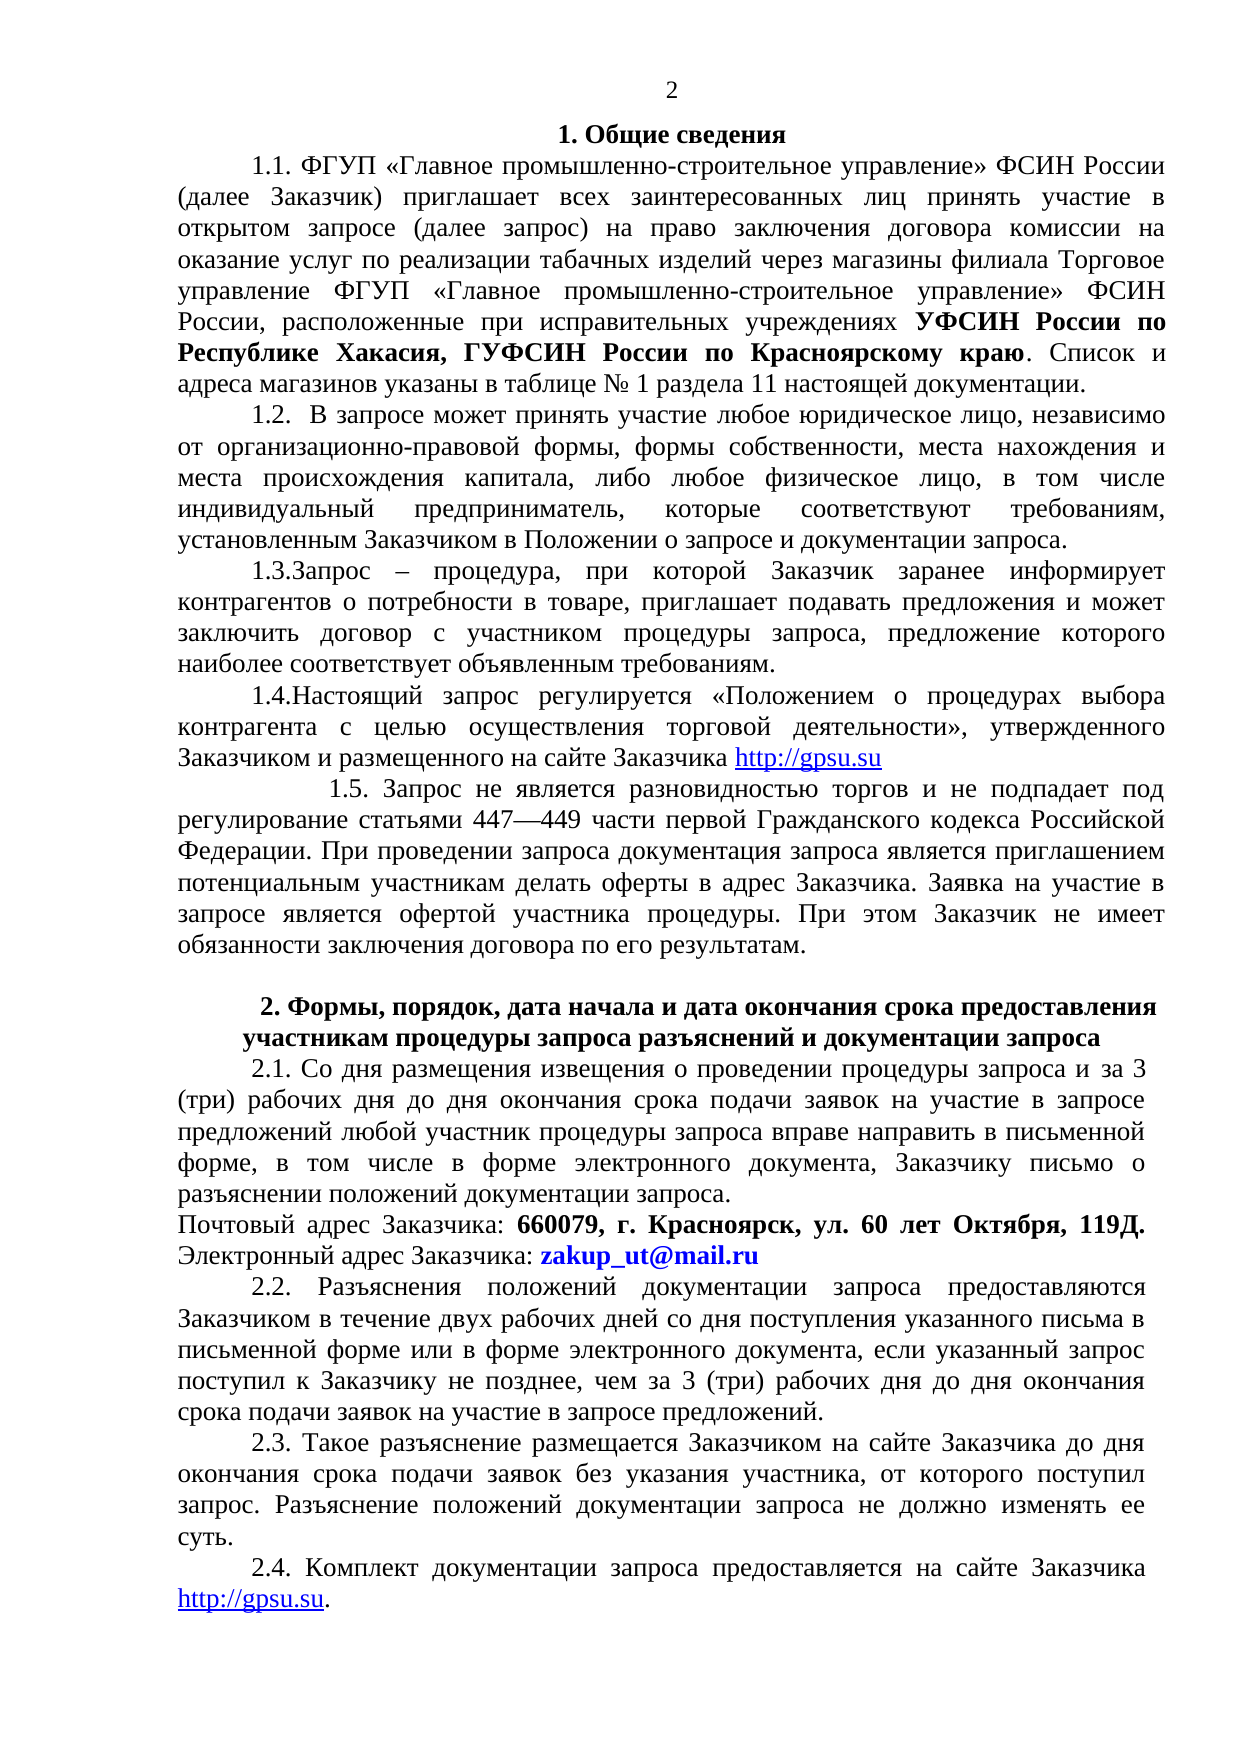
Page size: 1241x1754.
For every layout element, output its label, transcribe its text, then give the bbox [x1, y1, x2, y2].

text 1.2. В запросе может принять участие любое юридическое лицо, независимо от организационно-правовой формы, формы собственности, места нахождения и места происхождения капитала, либо любое физическое лицо, в том числе индивидуальный предприниматель, которые соответствуют требованиям, установленным Заказчиком в Положении о запросе и документации запроса. [177, 398, 1166, 554]
text 1.4.Настоящий запрос регулируется «Положением о процедурах выбора контрагента с целью осуществления торговой деятельности», утвержденного Заказчиком и размещенного на сайте Заказчика http://gpsu.su [177, 679, 1166, 772]
text 1.3.Запрос – процедура, при которой Заказчик заранее информирует контрагентов о потребности в товаре, приглашает подавать предложения и может заключить договор с участником процедуры запроса, предложение которого наиболее соответствует объявленным требованиям. [177, 554, 1166, 679]
text Почтовый адрес Заказчика: 660079, г. Красноярск, ул. 60 лет Октября, 119Д. Электронный адрес Заказчика: zakup_ut@mail.ru [177, 1208, 1146, 1271]
text 2.4. Комплект документации запроса предоставляется на сайте Заказчика http://gpsu.su. [177, 1551, 1146, 1613]
text 2. Формы, порядок, дата начала и дата окончания срока предоставления участникам процедуры запроса разъяснений и документации запроса [177, 990, 1166, 1052]
text 1.5. Запрос не является разновидностью торгов и не подпадает под регулирование статьями 447—449 части первой Гражданского кодекса Российской Федерации. При проведении запроса документация запроса является приглашением потенциальным участникам делать оферты в адрес Заказчика. Заявка на участие в запросе является офертой участника процедуры. При этом Заказчик не имеет обязанности заключения договора по его результатам. [177, 772, 1166, 959]
text 1. Общие сведения [177, 118, 1166, 149]
text 2.1. Со дня размещения извещения о проведении процедуры запроса и за 3 (три) рабочих дня до дня окончания срока подачи заявок на участие в запросе предложений любой участник процедуры запроса вправе направить в письменной форме, в том числе в форме электронного документа, Заказчику письмо о разъяснении положений документации запроса. [177, 1052, 1146, 1208]
text 2.2. Разъяснения положений документации запроса предоставляются Заказчиком в течение двух рабочих дней со дня поступления указанного письма в письменной форме или в форме электронного документа, если указанный запрос поступил к Заказчику не позднее, чем за 3 (три) рабочих дня до дня окончания срока подачи заявок на участие в запросе предложений. [177, 1271, 1146, 1426]
text 1.1. ФГУП «Главное промышленно-строительное управление» ФСИН России (далее Заказчик) приглашает всех заинтересованных лиц принять участие в открытом запросе (далее запрос) на право заключения договора комиссии на оказание услуг по реализации табачных изделий через магазины филиала Торговое управление ФГУП «Главное промышленно-строительное управление» ФСИН России, расположенные при исправительных учреждениях УФСИН России по Республике Хакасия, ГУФСИН России по Красноярскому краю. Список и адреса магазинов указаны в таблице № 1 раздела 11 настоящей документации. [177, 149, 1166, 398]
text 2.3. Такое разъяснение размещается Заказчиком на сайте Заказчика до дня окончания срока подачи заявок без указания участника, от которого поступил запрос. Разъяснение положений документации запроса не должно изменять ее суть. [177, 1426, 1146, 1551]
